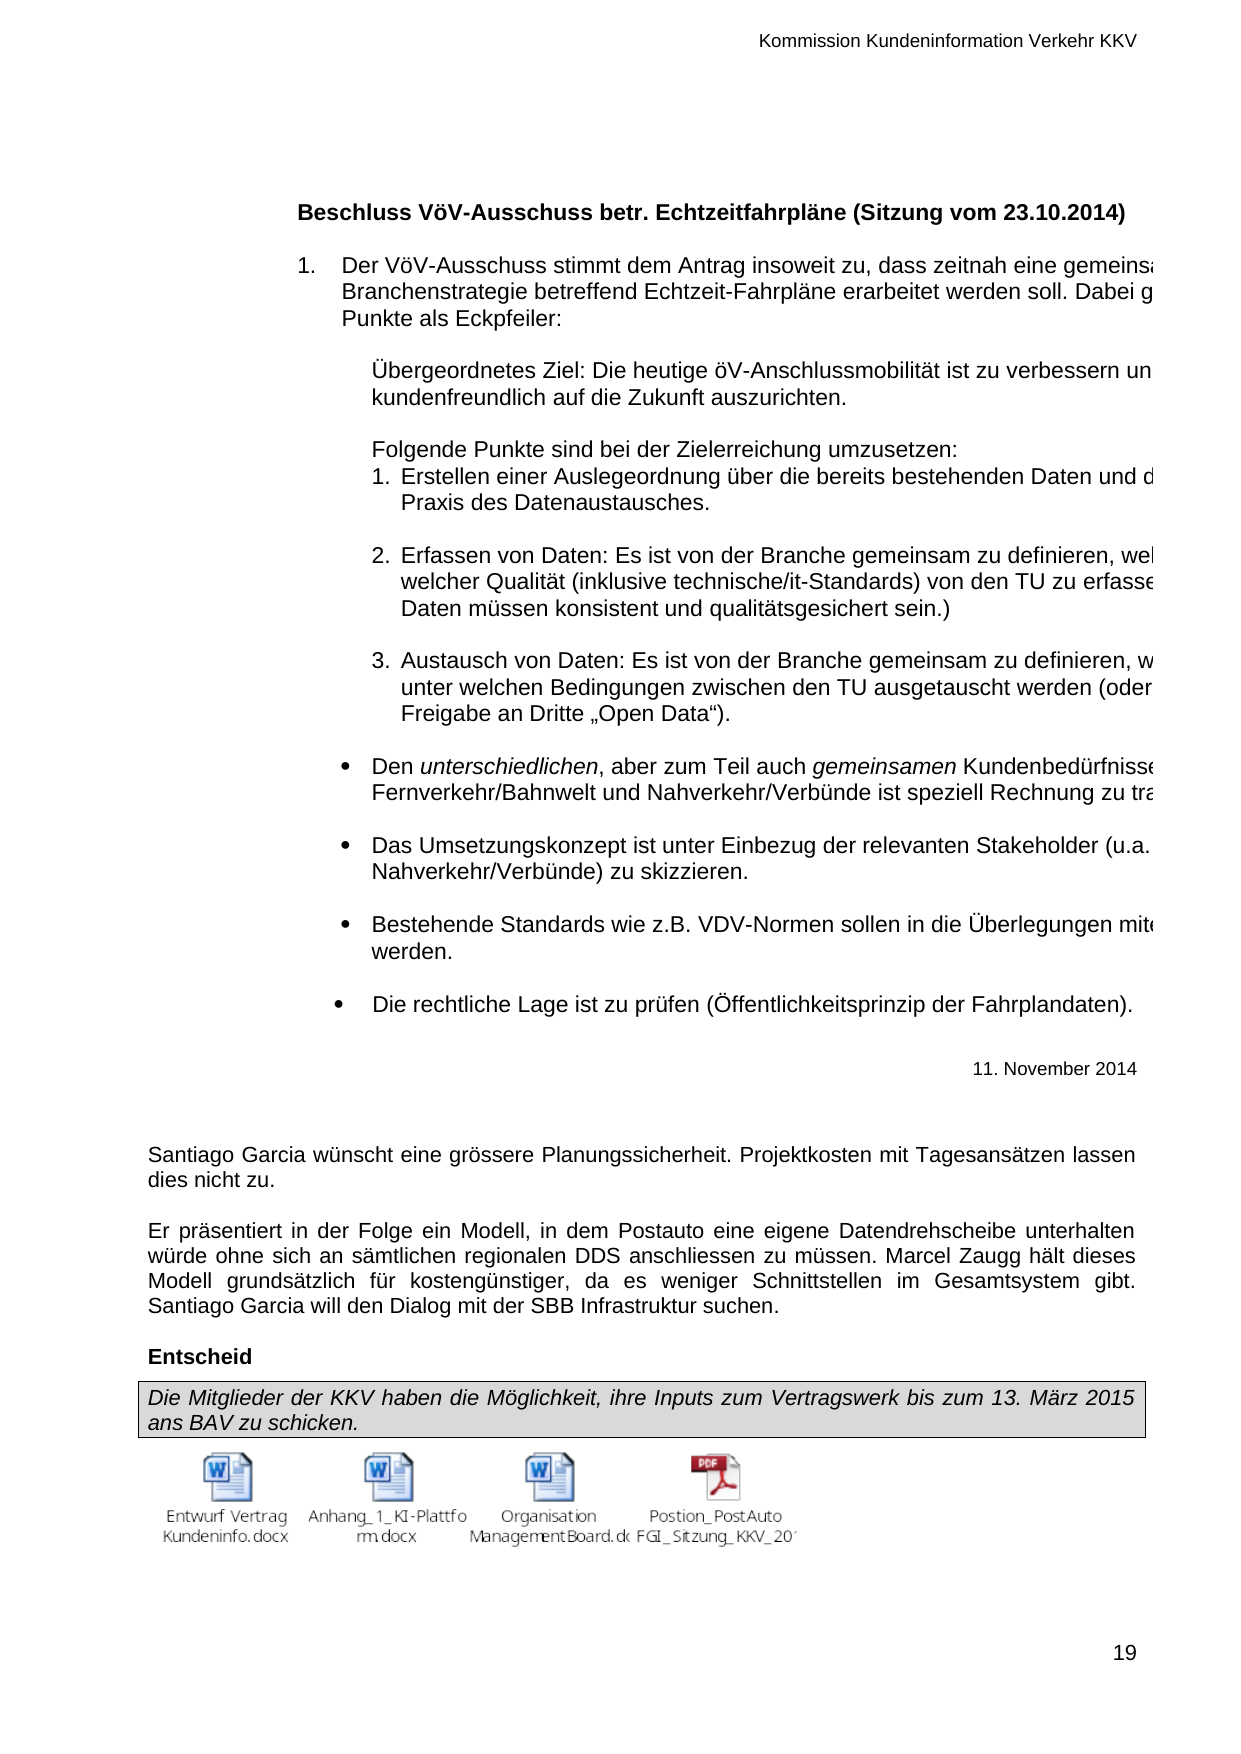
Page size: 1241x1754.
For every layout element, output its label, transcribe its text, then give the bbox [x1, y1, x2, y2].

text Entscheid [148, 1343, 1137, 1369]
text Er präsentiert in der Folge ein Modell, in dem Postauto eine eigene Datendrehscheibe unterhalten würde ohne sich an sämtlichen regionalen DDS anschliessen zu müssen. Marcel Zaugg hält dieses Modell grundsätzlich für kostengünstiger, da es weniger Schnittstellen im Gesamtsystem gibt. Santiago Garcia will den Dialog mit der SBB Infrastruktur suchen. [148, 1217, 1137, 1318]
text Die Mitglieder der KKV haben die Möglichkeit, ihre Inputs zum Vertragswerk bis zum 13. März 2015 ans BAV zu schicken. [139, 1382, 1145, 1437]
text Santiago Garcia wünscht eine grössere Planungssicherheit. Projektkosten mit Tagesansätzen lassen dies nicht zu. [148, 1142, 1137, 1192]
